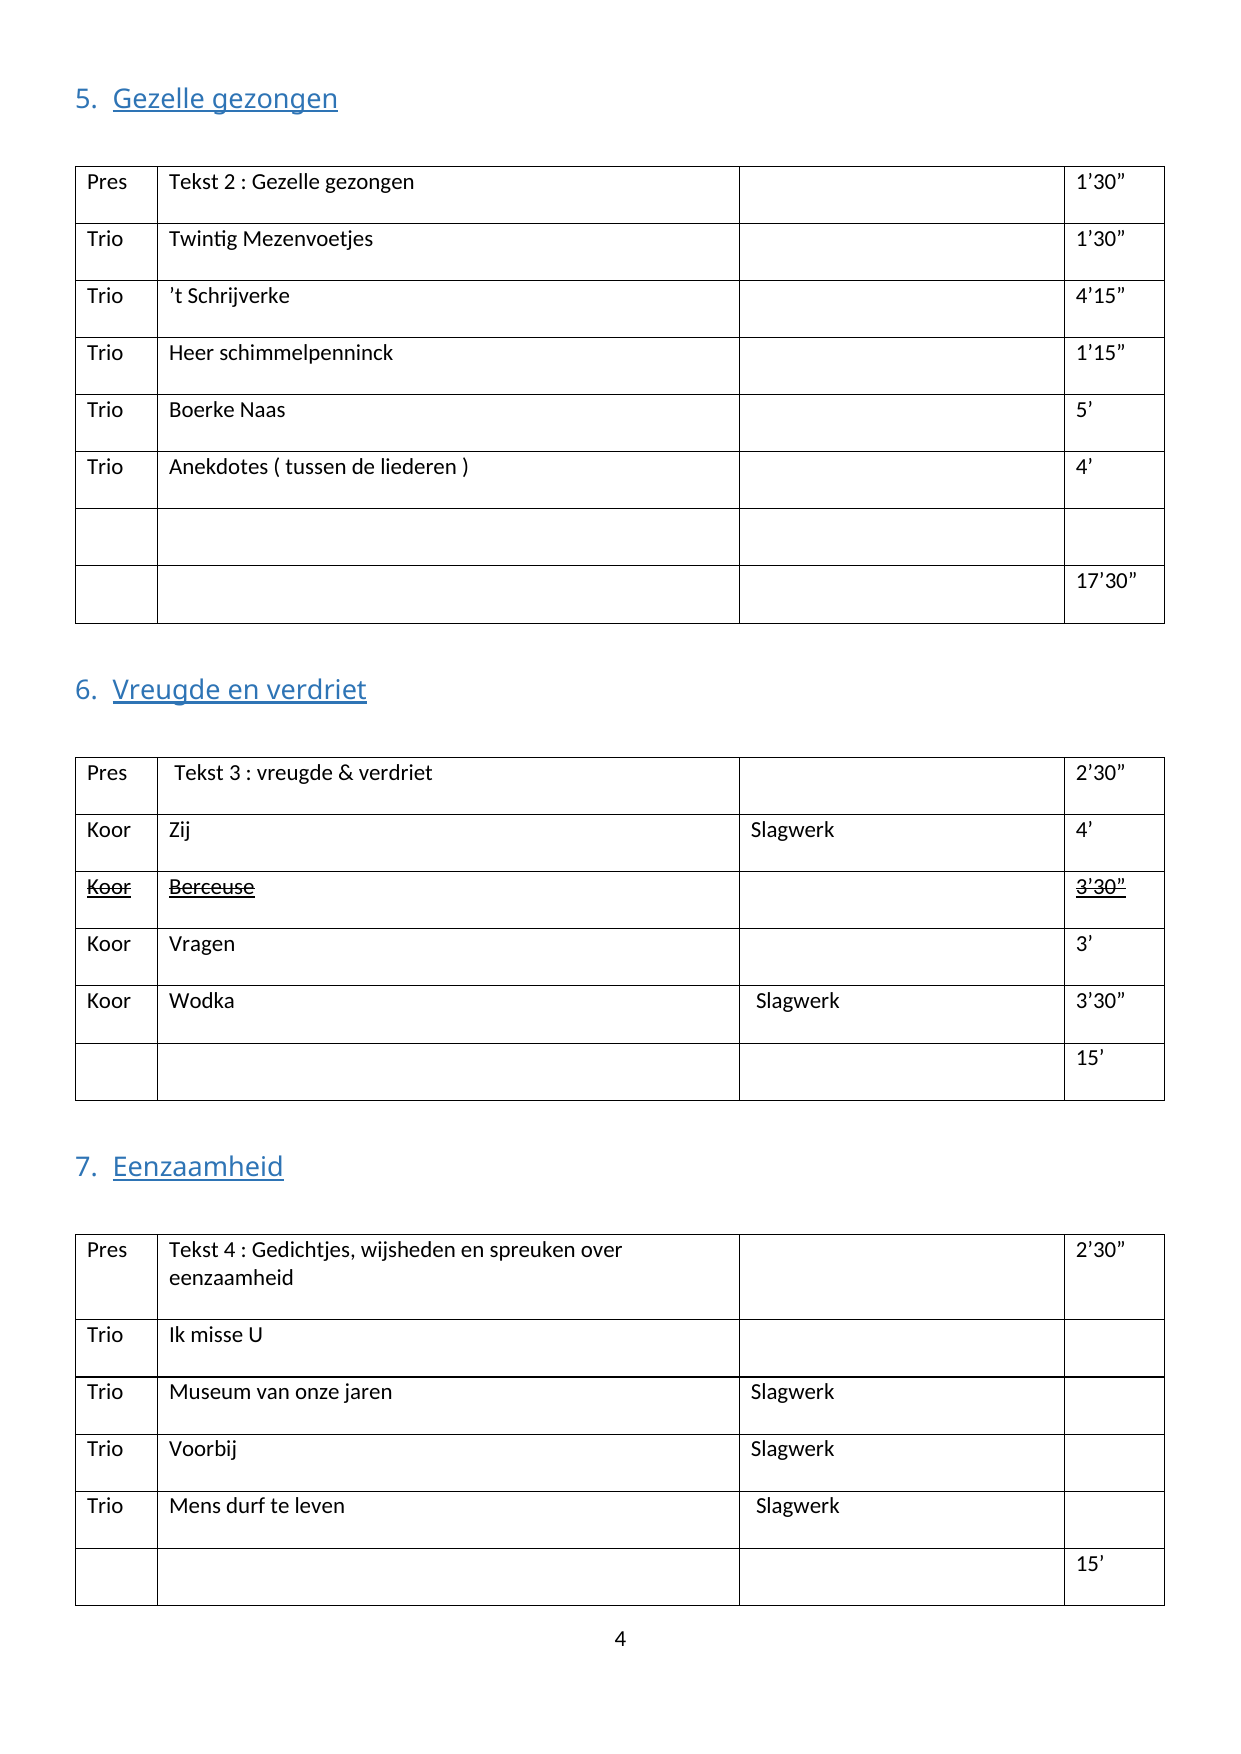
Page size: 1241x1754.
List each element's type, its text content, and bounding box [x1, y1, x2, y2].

table_cell Slagwerk [740, 815, 1064, 871]
table_cell Ik misse U [158, 1320, 739, 1376]
table_cell [1065, 1492, 1164, 1548]
subtitle Eenzaamheid [75, 1147, 1165, 1184]
table_cell 15’ [1065, 1044, 1164, 1099]
table_header 1’30” [1065, 167, 1164, 223]
table_cell Boerke Naas [158, 395, 739, 451]
table_cell [158, 566, 739, 622]
table_cell [1065, 1378, 1164, 1433]
table_cell [76, 1044, 157, 1099]
table_cell [1065, 1320, 1164, 1376]
table_cell Wodka [158, 986, 739, 1042]
table_cell [740, 509, 1064, 565]
table_cell Slagwerk [740, 1378, 1064, 1433]
table_cell Vragen [158, 929, 739, 985]
table_cell 4’15” [1065, 281, 1164, 337]
table_cell Trio [76, 1378, 157, 1433]
table_cell Trio [76, 281, 157, 337]
table_cell 17’30” [1065, 566, 1164, 622]
subtitle Gezelle gezongen [75, 79, 1165, 116]
table_cell [158, 1044, 739, 1099]
table_cell Berceuse [158, 872, 739, 928]
table_cell [158, 509, 739, 565]
table_cell 15’ [1065, 1549, 1164, 1605]
table_cell Koor [76, 929, 157, 985]
table_header Tekst 3 : vreugde & verdriet [158, 758, 739, 814]
table_header Tekst 2 : Gezelle gezongen [158, 167, 739, 223]
table_cell Zij [158, 815, 739, 871]
table_cell [76, 1549, 157, 1605]
table_header 2’30” [1065, 758, 1164, 814]
table_cell [740, 281, 1064, 337]
table_header Pres [76, 758, 157, 814]
table_cell Slagwerk [740, 1492, 1064, 1548]
table_cell [740, 1549, 1064, 1605]
table_cell Trio [76, 338, 157, 394]
table_cell 3’30” [1065, 986, 1164, 1042]
table_header Pres [76, 167, 157, 223]
table_cell Trio [76, 224, 157, 280]
table_cell [740, 872, 1064, 928]
table_cell [76, 509, 157, 565]
table_cell [158, 1549, 739, 1605]
table_cell 1’30” [1065, 224, 1164, 280]
table_cell 5’ [1065, 395, 1164, 451]
table_cell [740, 1044, 1064, 1099]
table_cell [76, 566, 157, 622]
table_cell 4’ [1065, 452, 1164, 508]
table_cell 3’30” [1065, 872, 1164, 928]
table_cell Trio [76, 1435, 157, 1491]
table_cell Slagwerk [740, 986, 1064, 1042]
table_header [740, 167, 1064, 223]
table_cell Trio [76, 452, 157, 508]
table_cell Koor [76, 815, 157, 871]
table_cell Koor [76, 986, 157, 1042]
table_cell 3’ [1065, 929, 1164, 985]
table_cell [740, 1320, 1064, 1376]
subtitle Vreugde en verdriet [75, 670, 1165, 707]
table_cell 4’ [1065, 815, 1164, 871]
table_cell [740, 566, 1064, 622]
table_cell [740, 395, 1064, 451]
table_cell Museum van onze jaren [158, 1378, 739, 1433]
table_cell 1’15” [1065, 338, 1164, 394]
table_header Pres [76, 1235, 157, 1319]
table_header [740, 1235, 1064, 1319]
table_cell [740, 929, 1064, 985]
table_cell Koor [76, 872, 157, 928]
table_header Tekst 4 : Gedichtjes, wijsheden en spreuken over eenzaamheid [158, 1235, 739, 1319]
table_cell [1065, 509, 1164, 565]
table_cell Trio [76, 1320, 157, 1376]
table_cell Twintig Mezenvoetjes [158, 224, 739, 280]
table_cell ’t Schrijverke [158, 281, 739, 337]
table_cell Anekdotes ( tussen de liederen ) [158, 452, 739, 508]
table_cell Trio [76, 1492, 157, 1548]
table_cell Mens durf te leven [158, 1492, 739, 1548]
table_header 2’30” [1065, 1235, 1164, 1319]
table_cell Slagwerk [740, 1435, 1064, 1491]
table_cell [740, 224, 1064, 280]
table_cell [740, 338, 1064, 394]
table_cell [740, 452, 1064, 508]
table_header [740, 758, 1064, 814]
table_cell [1065, 1435, 1164, 1491]
table_cell Voorbij [158, 1435, 739, 1491]
table_cell Trio [76, 395, 157, 451]
table_cell Heer schimmelpenninck [158, 338, 739, 394]
